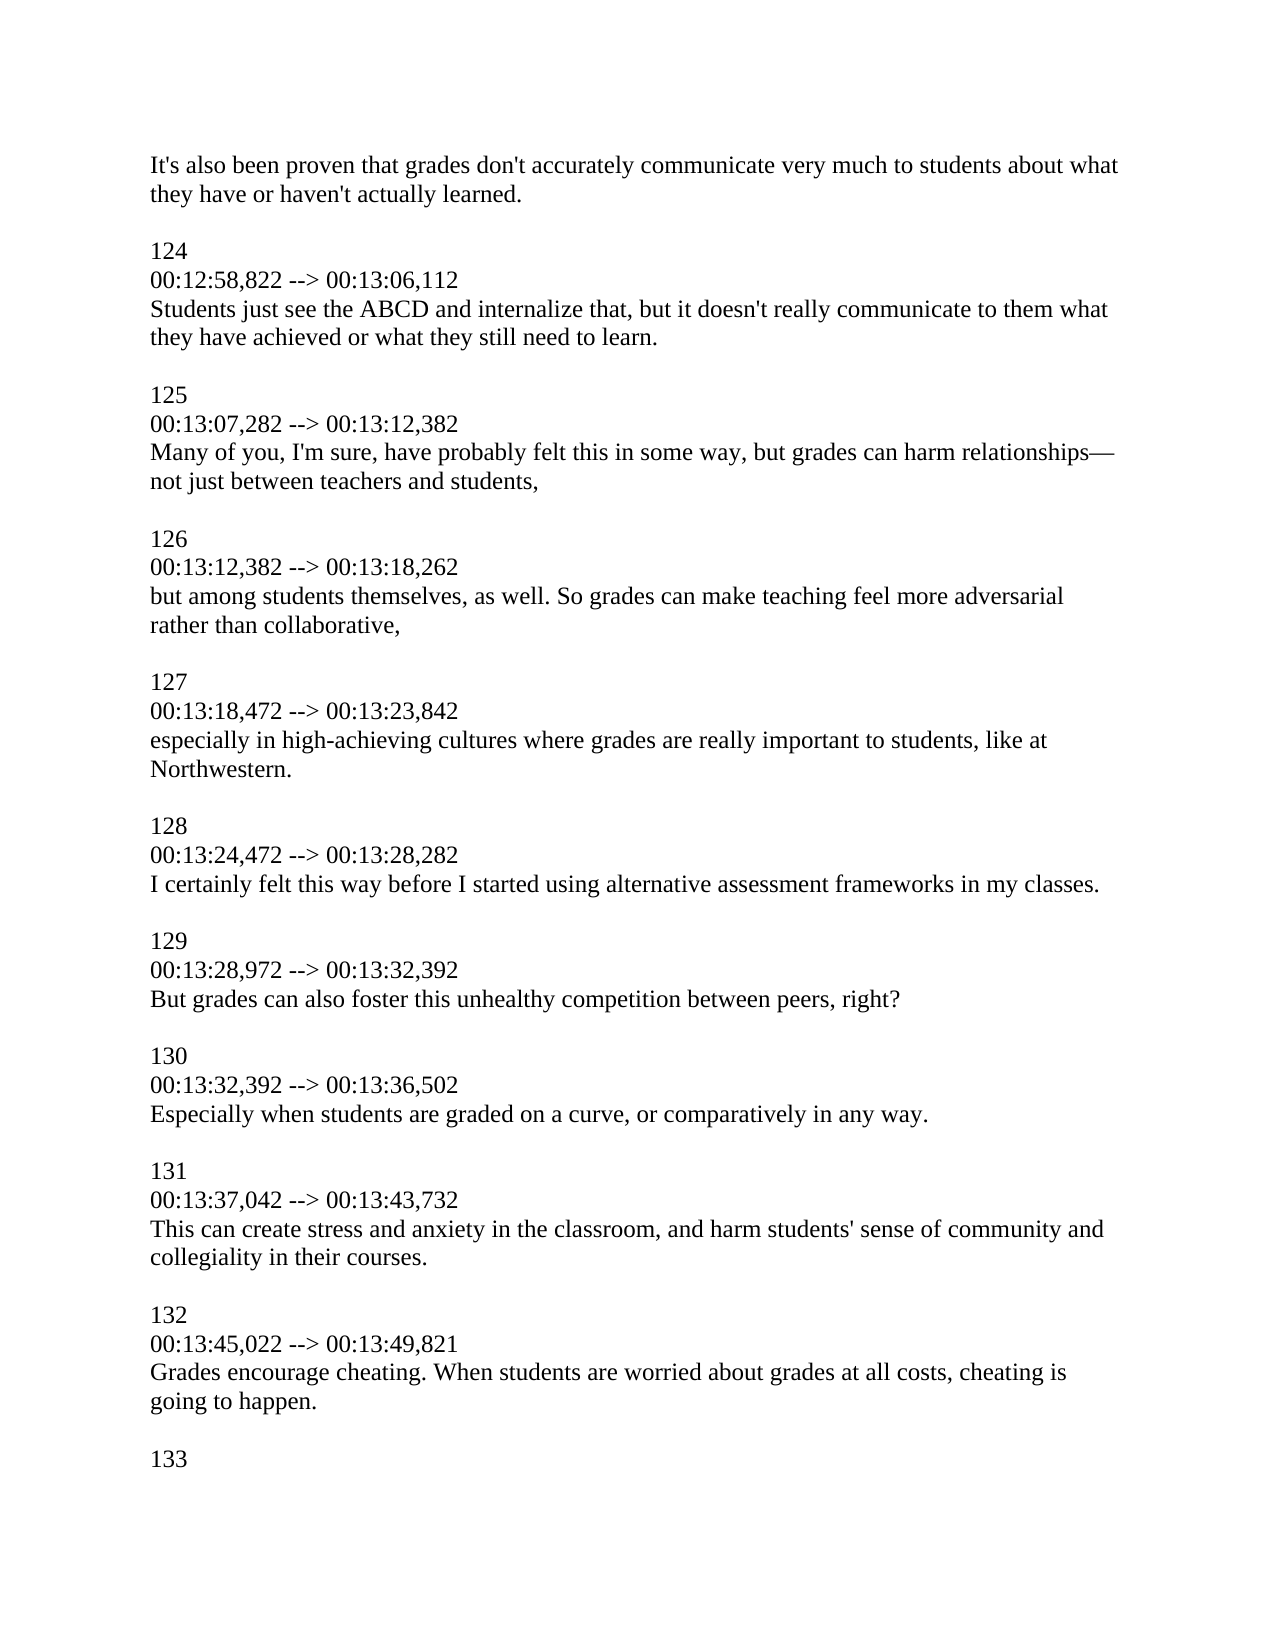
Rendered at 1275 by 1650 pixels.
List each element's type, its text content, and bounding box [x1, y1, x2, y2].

text 00:13:12,382 --> 00:13:18,262 [150, 552, 1125, 581]
text 00:13:45,022 --> 00:13:49,821 [150, 1329, 1125, 1357]
text 126 [150, 524, 1125, 552]
text 00:13:28,972 --> 00:13:32,392 [150, 955, 1125, 984]
text I certainly felt this way before I started using alternative assessment frameworks in my classes. [150, 869, 1125, 897]
text 00:13:18,472 --> 00:13:23,842 [150, 696, 1125, 725]
text 131 [150, 1156, 1125, 1185]
text Grades encourage cheating. When students are worried about grades at all costs, cheating is going to happen. [150, 1357, 1125, 1415]
text 132 [150, 1300, 1125, 1329]
text 00:13:24,472 --> 00:13:28,282 [150, 840, 1125, 869]
text 128 [150, 811, 1125, 840]
text but among students themselves, as well. So grades can make teaching feel more adversarial rather than collaborative, [150, 581, 1125, 639]
text 125 [150, 380, 1125, 409]
text Many of you, I'm sure, have probably felt this in some way, but grades can harm relationships—not just between teachers and students, [150, 437, 1125, 495]
text 127 [150, 667, 1125, 696]
text 00:13:37,042 --> 00:13:43,732 [150, 1185, 1125, 1214]
text But grades can also foster this unhealthy competition between peers, right? [150, 984, 1125, 1012]
text 130 [150, 1041, 1125, 1070]
text 00:13:07,282 --> 00:13:12,382 [150, 409, 1125, 437]
text 124 [150, 236, 1125, 265]
text 129 [150, 926, 1125, 955]
text 133 [150, 1444, 1125, 1472]
text It's also been proven that grades don't accurately communicate very much to students about what they have or haven't actually learned. [150, 150, 1125, 207]
text Especially when students are graded on a curve, or comparatively in any way. [150, 1099, 1125, 1127]
text This can create stress and anxiety in the classroom, and harm students' sense of community and collegiality in their courses. [150, 1214, 1125, 1271]
text 00:13:32,392 --> 00:13:36,502 [150, 1070, 1125, 1099]
text especially in high-achieving cultures where grades are really important to students, like at Northwestern. [150, 725, 1125, 782]
text 00:12:58,822 --> 00:13:06,112 [150, 265, 1125, 294]
text Students just see the ABCD and internalize that, but it doesn't really communicate to them what they have achieved or what they still need to learn. [150, 294, 1125, 351]
